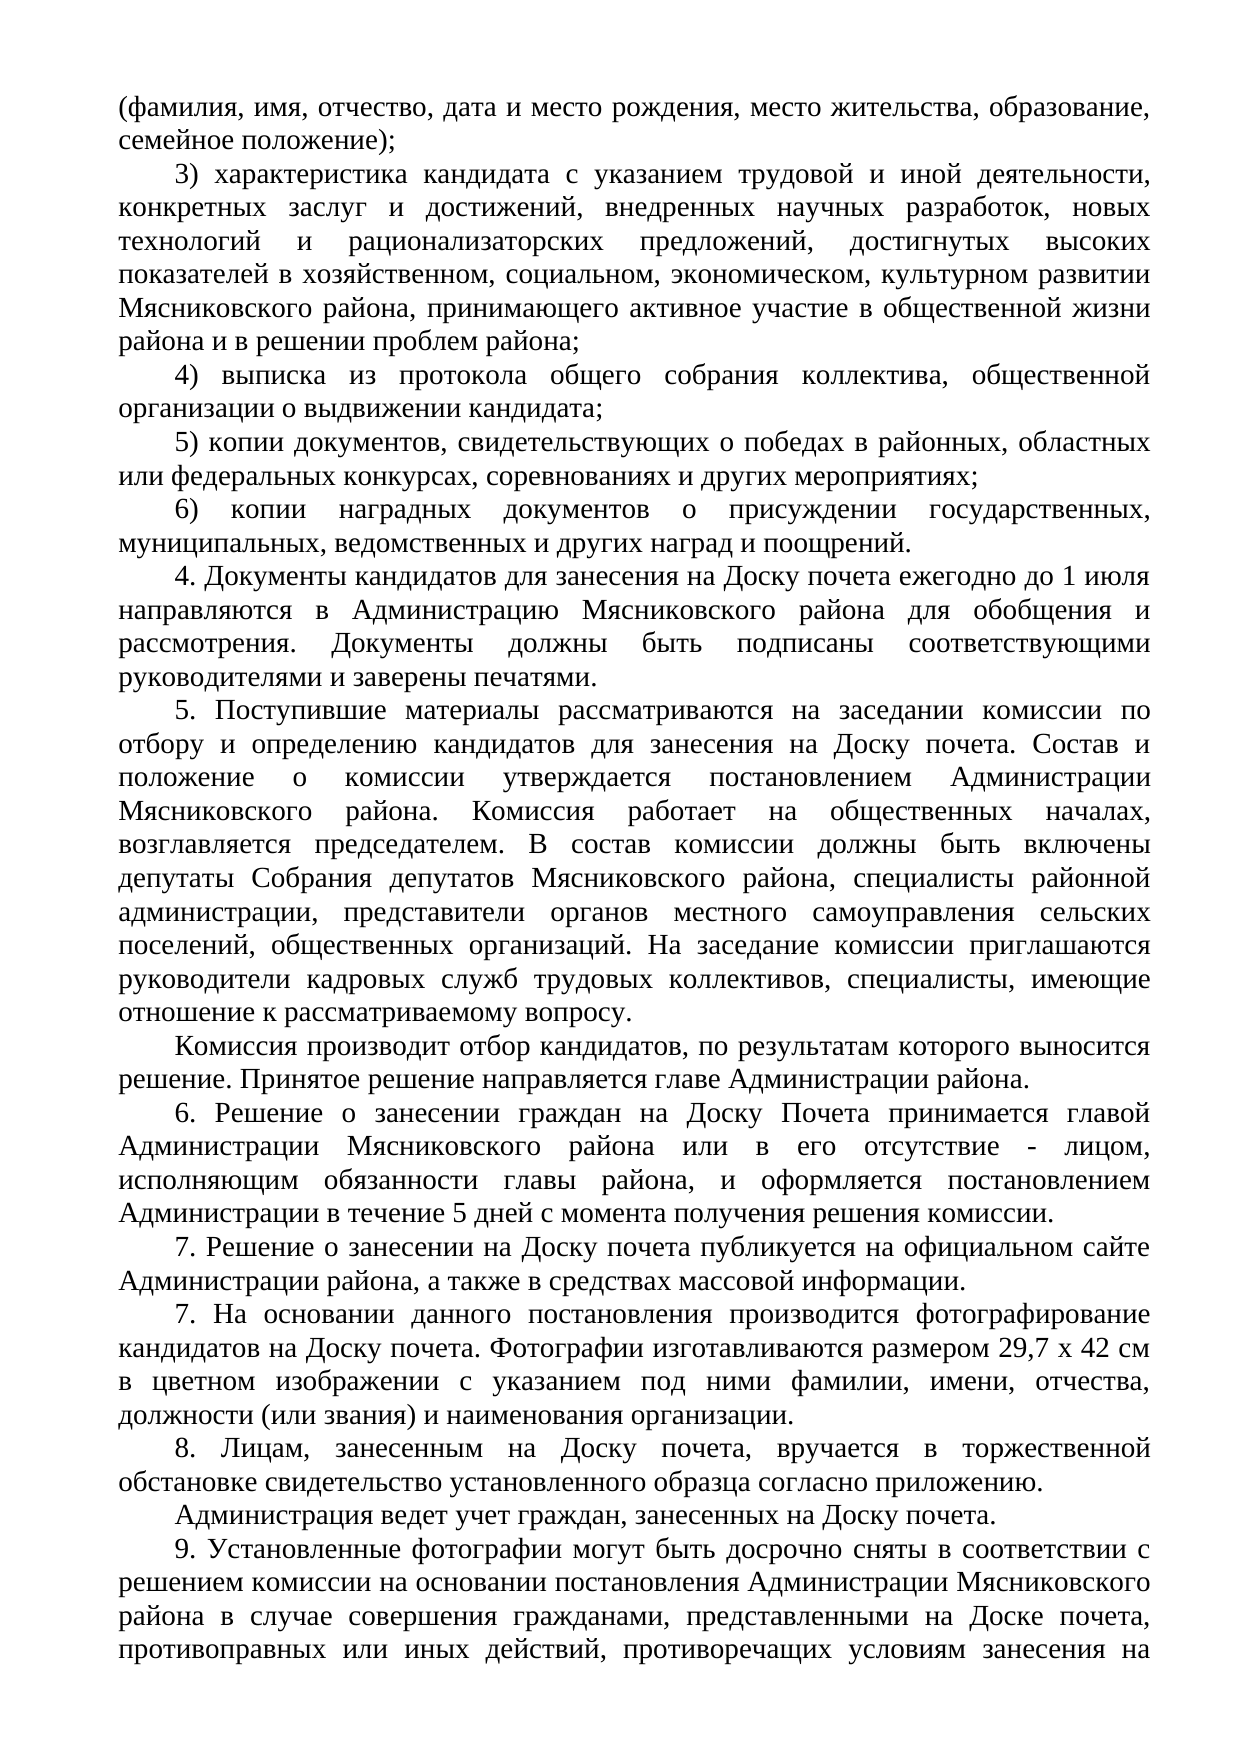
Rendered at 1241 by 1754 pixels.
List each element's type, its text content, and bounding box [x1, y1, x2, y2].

text 8. Лицам, занесенным на Доску почета, вручается в торжественной обстановке свидетельство установленного образца согласно приложению. [118, 1430, 1152, 1497]
text Комиссия производит отбор кандидатов, по результатам которого выносится решение. Принятое решение направляется главе Администрации района. [118, 1028, 1152, 1095]
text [118, 1531, 1152, 1665]
text 5. Поступившие материалы рассматриваются на заседании комиссии по отбору и определению кандидатов для занесения на Доску почета. Состав и положение о комиссии утверждается постановлением Администрации Мясниковского района. Комиссия работает на общественных началах, возглавляется председателем. В состав комиссии должны быть включены депутаты Собрания депутатов Мясниковского района, специалисты районной администрации, представители органов местного самоуправления сельских поселений, общественных организаций. На заседание комиссии приглашаются руководители кадровых служб трудовых коллективов, специалисты, имеющие отношение к рассматриваемому вопросу. [118, 692, 1152, 1028]
text 7. Решение о занесении на Доску почета публикуется на официальном сайте Администрации района, а также в средствах массовой информации. [118, 1229, 1152, 1296]
text 3) характеристика кандидата с указанием трудовой и иной деятельности, конкретных заслуг и достижений, внедренных научных разработок, новых технологий и рационализаторских предложений, достигнутых высоких показателей в хозяйственном, социальном, экономическом, культурном развитии Мясниковского района, принимающего активное участие в общественной жизни района и в решении проблем района; [118, 156, 1152, 357]
text Администрация ведет учет граждан, занесенных на Доску почета. [118, 1497, 1152, 1531]
text 5) копии документов, свидетельствующих о победах в районных, областных или федеральных конкурсах, соревнованиях и других мероприятиях; [118, 424, 1152, 491]
text 6) копии наградных документов о присуждении государственных, муниципальных, ведомственных и других наград и поощрений. [118, 491, 1152, 558]
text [118, 89, 1152, 156]
text 4. Документы кандидатов для занесения на Доску почета ежегодно до 1 июля направляются в Администрацию Мясниковского района для обобщения и рассмотрения. Документы должны быть подписаны соответствующими руководителями и заверены печатями. [118, 558, 1152, 692]
text 4) выписка из протокола общего собрания коллектива, общественной организации о выдвижении кандидата; [118, 357, 1152, 424]
text 7. На основании данного постановления производится фотографирование кандидатов на Доску почета. Фотографии изготавливаются размером 29,7 x 42 см в цветном изображении с указанием под ними фамилии, имени, отчества, должности (или звания) и наименования организации. [118, 1296, 1152, 1430]
text 6. Решение о занесении граждан на Доску Почета принимается главой Администрации Мясниковского района или в его отсутствие - лицом, исполняющим обязанности главы района, и оформляется постановлением Администрации в течение 5 дней с момента получения решения комиссии. [118, 1095, 1152, 1229]
